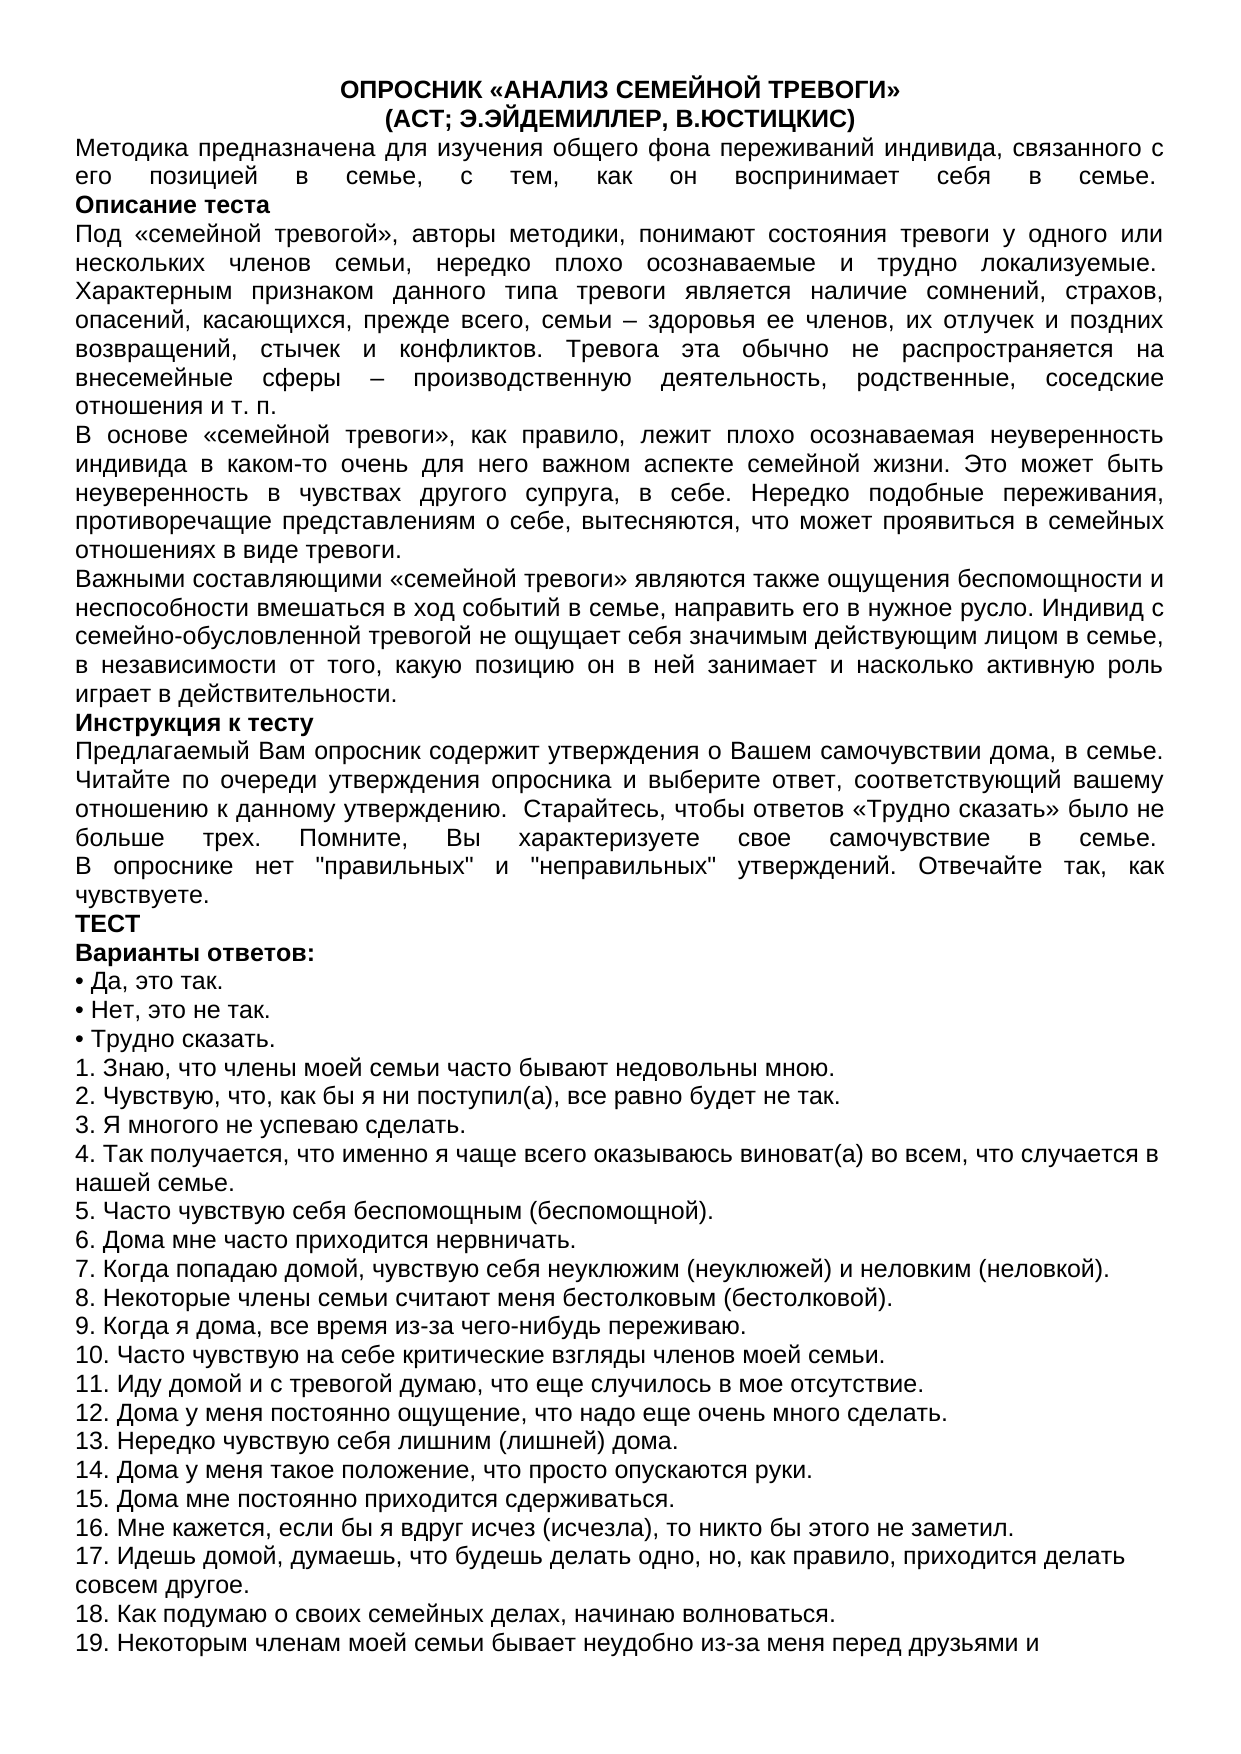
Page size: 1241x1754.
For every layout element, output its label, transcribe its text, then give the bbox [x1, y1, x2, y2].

list ОПРОСНИК «АНАЛИЗ СЕМЕЙНОЙ ТРЕВОГИ» [75, 75, 1165, 104]
list Под «семейной тревогой», авторы методики, понимают состояния тревоги у одного или нескольких членов семьи, нередко плохо осознаваемые и трудно локализуемые. Характерным признаком данного типа тревоги является наличие сомнений, страхов, опасений, касающихся, прежде всего, семьи – здоровья ее членов, их отлучек и поздних возвращений, стычек и конфликтов. Тревога эта обычно не распространяется на внесемейные сферы – производственную деятельность, родственные, соседские отношения и т. п. [75, 219, 1165, 420]
list ТЕСТ [75, 909, 1165, 937]
list В основе «семейной тревоги», как правило, лежит плохо осознаваемая неуверенность индивида в каком-то очень для него важном аспекте семейной жизни. Это может быть неуверенность в чувствах другого супруга, в себе. Нередко подобные переживания, противоречащие представлениям о себе, вытесняются, что может проявиться в семейных отношениях в виде тревоги. [75, 420, 1165, 564]
list Предлагаемый Вам опросник содержит утверждения о Вашем самочувствии дома, в семье. Читайте по очереди утверждения опросника и выберите ответ, соответствующий вашему отношению к данному утверждению. Старайтесь, чтобы ответов «Трудно сказать» было не больше трех. Помните, Вы характеризуете свое самочувствие в семье. В опроснике нет "правильных" и "неправильных" утверждений. Отвечайте так, как чувствуете. [75, 736, 1165, 909]
list Инструкция к тесту [75, 707, 1165, 736]
list Методика предназначена для изучения общего фона переживаний индивида, связанного с его позицией в семье, с тем, как он воспринимает себя в семье. Описание теста [75, 132, 1165, 219]
list Важными составляющими «семейной тревоги» являются также ощущения беспомощности и неспособности вмешаться в ход событий в семье, направить его в нужное русло. Индивид с семейно-обусловленной тревогой не ощущает себя значимым действующим лицом в семье, в независимости от того, какую позицию он в ней занимает и насколько активную роль играет в действительности. [75, 564, 1165, 707]
list (ACT; Э.ЭЙДЕМИЛЛЕР, В.ЮСТИЦКИС) [75, 104, 1165, 132]
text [75, 937, 1165, 1656]
